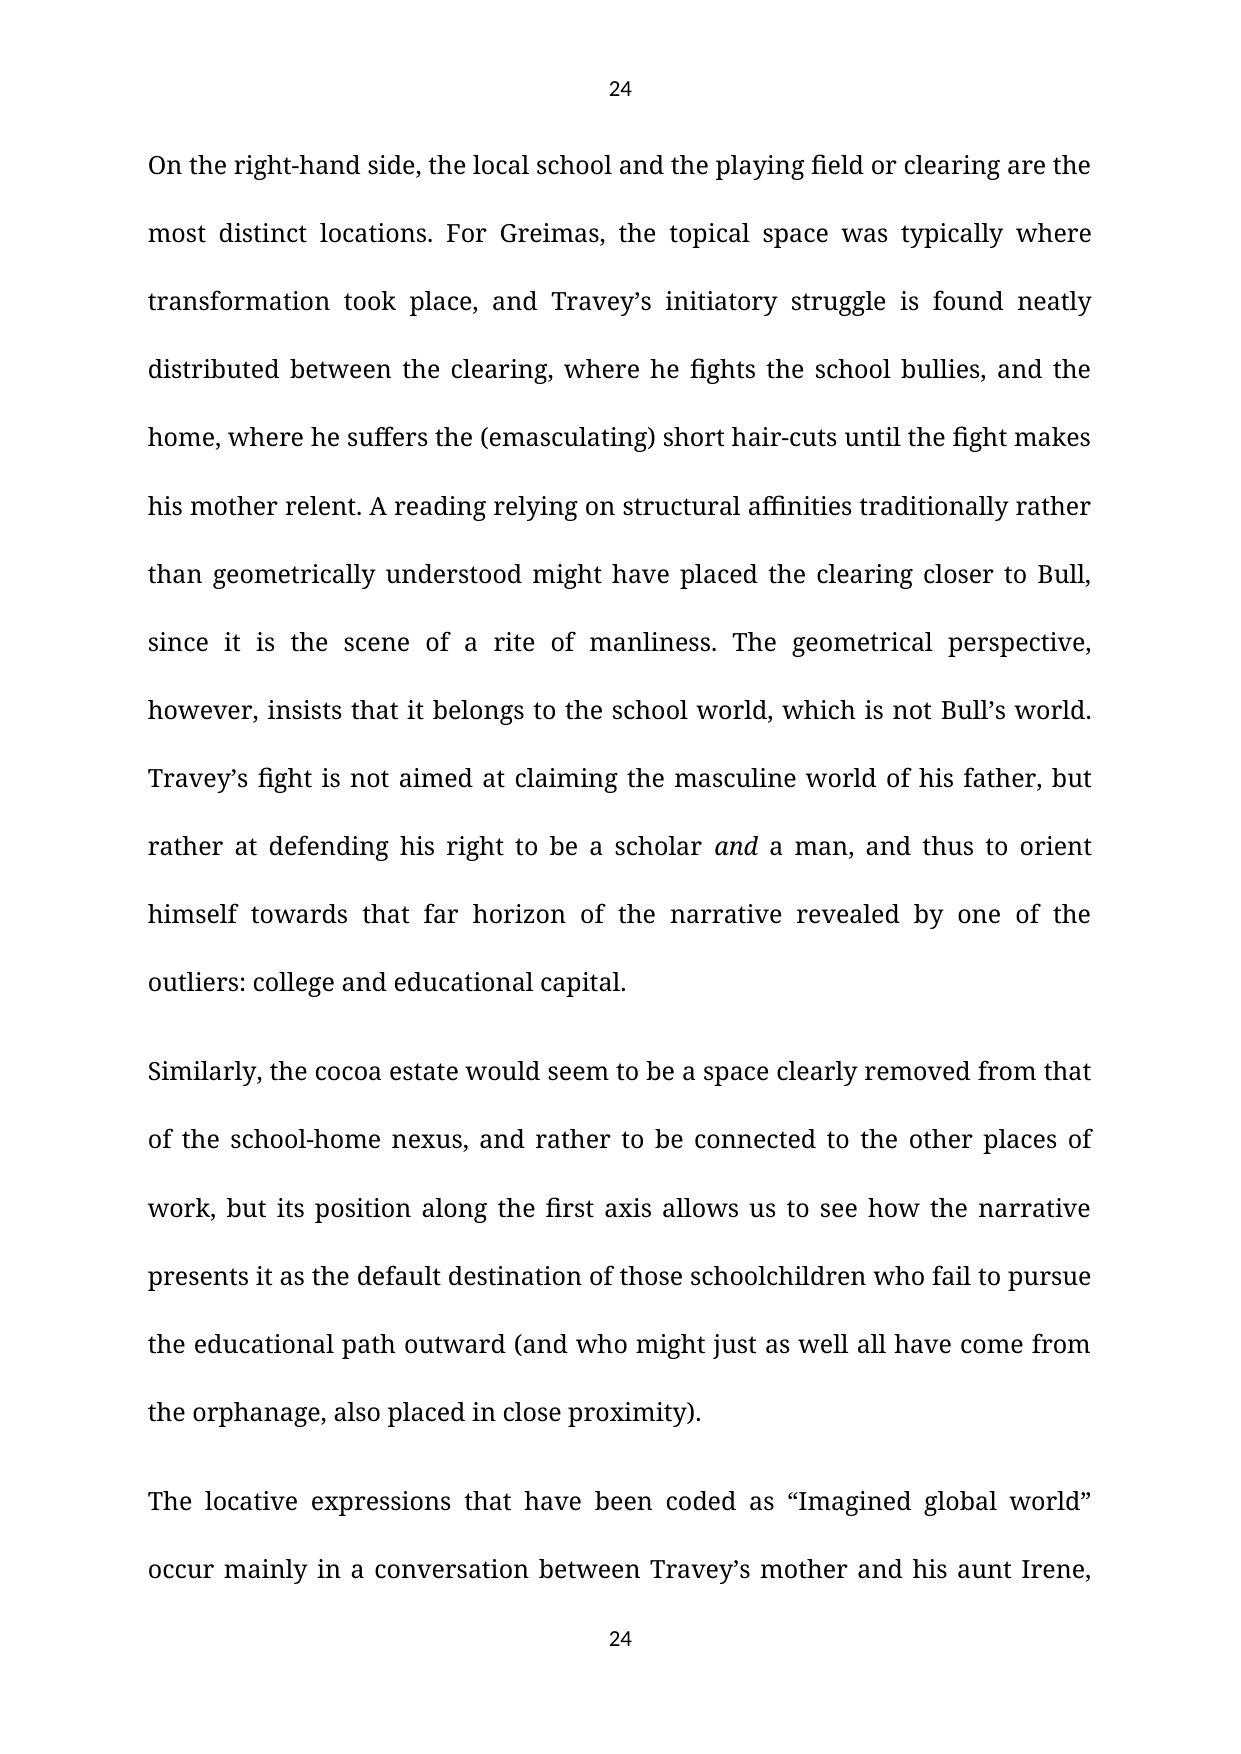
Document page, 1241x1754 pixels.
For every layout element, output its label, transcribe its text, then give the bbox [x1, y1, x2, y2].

text Similarly, the cocoa estate would seem to be a space clearly removed from that of the school-home nexus, and rather to be connected to the other places of work, but its position along the first axis allows us to see how the narrative presents it as the default destination of those schoolchildren who fail to pursue the educational path outward (and who might just as well all have come from the orphanage, also placed in close proximity). [148, 1054, 1093, 1429]
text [148, 1484, 1093, 1586]
text On the right-hand side, the local school and the playing field or clearing are the most distinct locations. For Greimas, the topical space was typically where transformation took place, and Travey’s initiatory struggle is found neatly distributed between the clearing, where he fights the school bullies, and the home, where he suffers the (emasculating) short hair-cuts until the fight makes his mother relent. A reading relying on structural affinities traditionally rather than geometrically understood might have placed the clearing closer to Bull, since it is the scene of a rite of manliness. The geometrical perspective, however, insists that it belongs to the school world, which is not Bull’s world. Travey’s fight is not aimed at claiming the masculine world of his father, but rather at defending his right to be a scholar and a man, and thus to orient himself towards that far horizon of the narrative revealed by one of the outliers: college and educational capital. [148, 148, 1093, 999]
